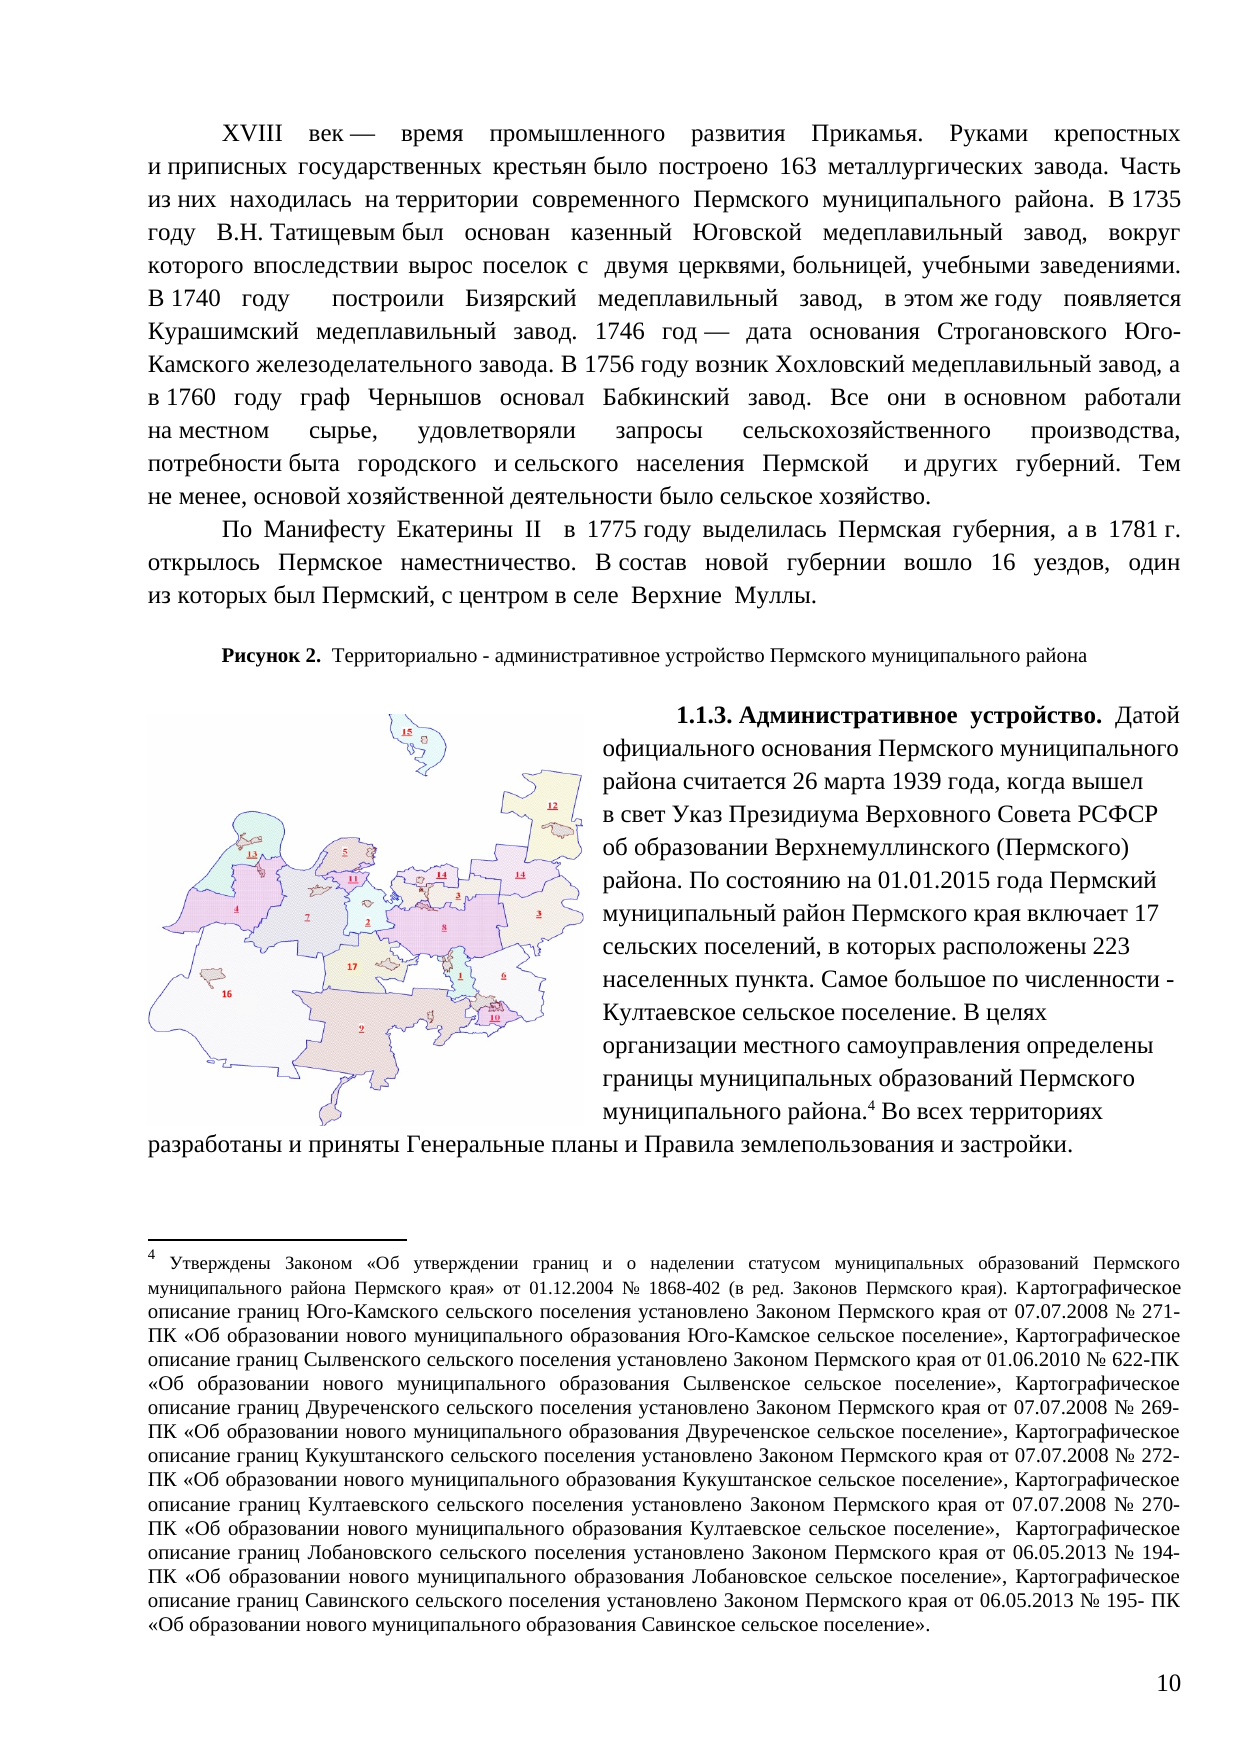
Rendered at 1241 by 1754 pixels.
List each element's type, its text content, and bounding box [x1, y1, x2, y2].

text XVIII век — время промышленного развития Прикамья. Руками крепостных и приписных государственных крестьян было построено 163 металлургических завода. Часть из них находилась на территории современного Пермского муниципального района. В 1735 году В.Н. Татищевым был основан казенный Юговской медеплавильный завод, вокруг которого впоследствии вырос поселок с двумя церквями, больницей, учебными заведениями. В 1740 году построили Бизярский медеплавильный завод, в этом же году появляется Курашимский медеплавильный завод. 1746 год — дата основания Строгановского Юго-Камского железоделательного завода. В 1756 году возник Хохловский медеплавильный завод, а в 1760 году граф Чернышов основал Бабкинский завод. Все они в основном работали на местном сырье, удовлетворяли запросы сельскохозяйственного производства, потребности быта городского и сельского населения Пермской и других губерний. Тем не менее, основой хозяйственной деятельности было сельское хозяйство. [148, 118, 1181, 510]
text По Манифесту Екатерины II в 1775 году выделилась Пермская губерния, а в . открылось Пермское наместничество. В состав новой губернии вошло 16 уездов, один из которых был Пермский, с центром в селе Верхние Муллы. [148, 514, 1181, 609]
text Рисунок 2. Территориально - административное устройство Пермского муниципального района [148, 643, 1181, 667]
picture [147, 714, 584, 1124]
